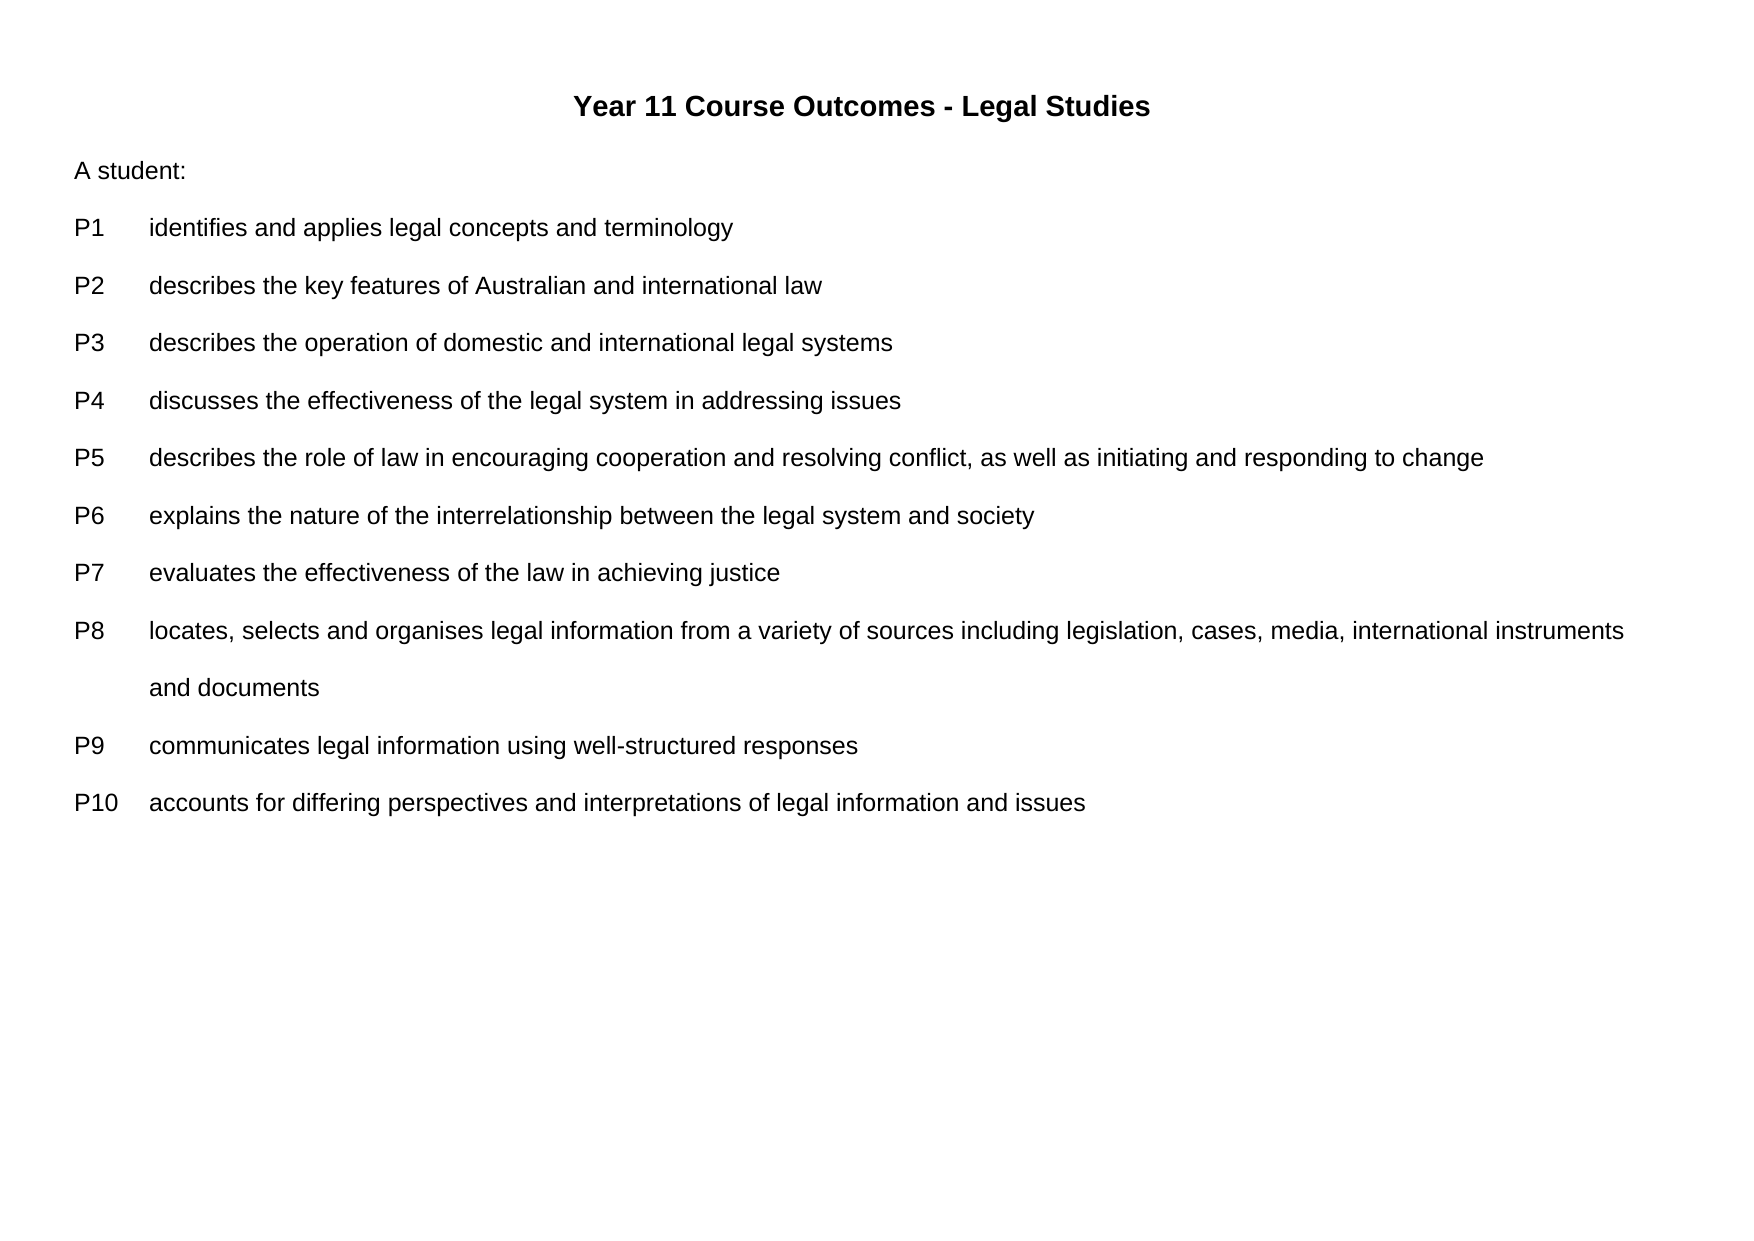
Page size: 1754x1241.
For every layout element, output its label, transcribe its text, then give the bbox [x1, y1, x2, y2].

text P2 describes the key features of Australian and international law [74, 271, 1651, 299]
text P10 accounts for differing perspectives and interpretations of legal information and issues [74, 788, 1651, 817]
text P9 communicates legal information using well-structured responses [74, 731, 1651, 759]
text P3 describes the operation of domestic and international legal systems [74, 328, 1651, 357]
text P7 evaluates the effectiveness of the law in achieving justice [74, 558, 1651, 587]
text P1 identifies and applies legal concepts and terminology [74, 213, 1651, 242]
text P6 explains the nature of the interrelationship between the legal system and society [74, 501, 1651, 529]
text P4 discusses the effectiveness of the legal system in addressing issues [74, 386, 1651, 414]
text Year 11 Course Outcomes - Legal Studies [74, 89, 1651, 122]
text P8 locates, selects and organises legal information from a variety of sources including legislation, cases, media, international instruments and documents [74, 616, 1651, 702]
text P5 describes the role of law in encouraging cooperation and resolving conflict, as well as initiating and responding to change [74, 443, 1651, 472]
text A student: [74, 156, 1651, 184]
